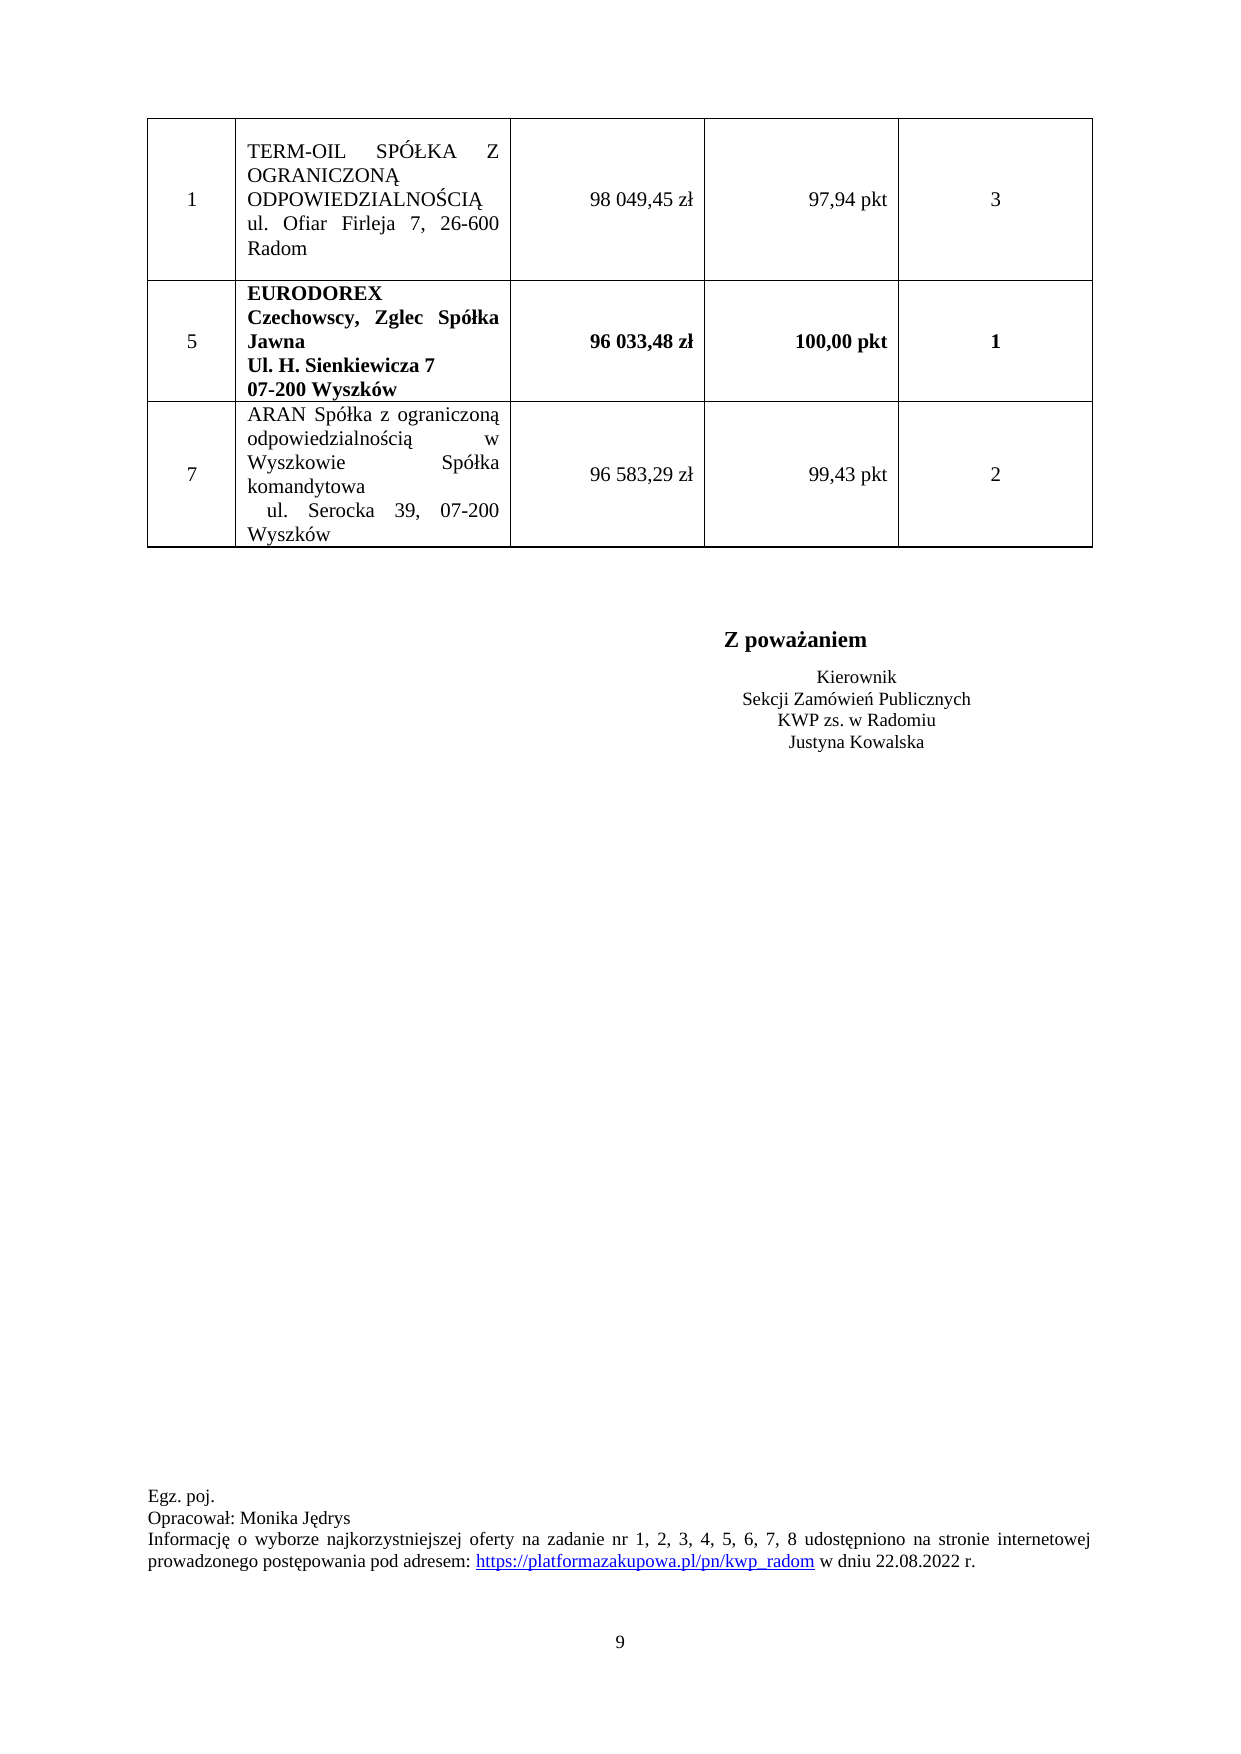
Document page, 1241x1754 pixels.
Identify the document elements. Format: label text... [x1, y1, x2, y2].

text Informację o wyborze najkorzystniejszej oferty na zadanie nr 1, 2, 3, 4, 5, 6, 7, 8 udostępniono na stronie internetowej prowadzonego postępowania pod adresem: https://platformazakupowa.pl/pn/kwp_radom w dniu 22.08.2022 r. [148, 1528, 1092, 1571]
table_cell 98 049,45 zł [511, 119, 704, 279]
table_cell 1 [899, 281, 1092, 401]
table_cell EURODOREX Czechowscy, Zglec Spółka Jawna Ul. H. Sienkiewicza 7 07-200 Wyszków [236, 281, 510, 401]
table_cell 96 583,29 zł [511, 402, 704, 546]
text Egz. poj. [148, 1485, 1092, 1507]
table_cell 7 [148, 402, 235, 546]
table_cell 1 [148, 119, 235, 279]
text Opracował: Monika Jędrys [148, 1507, 1092, 1528]
text KWP zs. w Radomiu [724, 709, 989, 731]
table_cell 3 [899, 119, 1092, 279]
table_cell 99,43 pkt [705, 402, 898, 546]
text Z poważaniem [724, 626, 1092, 653]
table_cell 97,94 pkt [705, 119, 898, 279]
table_cell ARAN Spółka z ograniczoną odpowiedzialnością w Wyszkowie Spółka komandytowa ul. Serocka 39, 07-200 Wyszków [236, 402, 510, 546]
text Justyna Kowalska [724, 731, 989, 752]
table_cell 2 [899, 402, 1092, 546]
table_cell 100,00 pkt [705, 281, 898, 401]
table_cell 96 033,48 zł [511, 281, 704, 401]
text Kierownik [724, 666, 989, 687]
table_cell 5 [148, 281, 235, 401]
text Sekcji Zamówień Publicznych [724, 687, 989, 709]
table_cell TERM-OIL SPÓŁKA Z OGRANICZONĄ ODPOWIEDZIALNOŚCIĄ ul. Ofiar Firleja 7, 26-600 Radom [236, 119, 510, 279]
